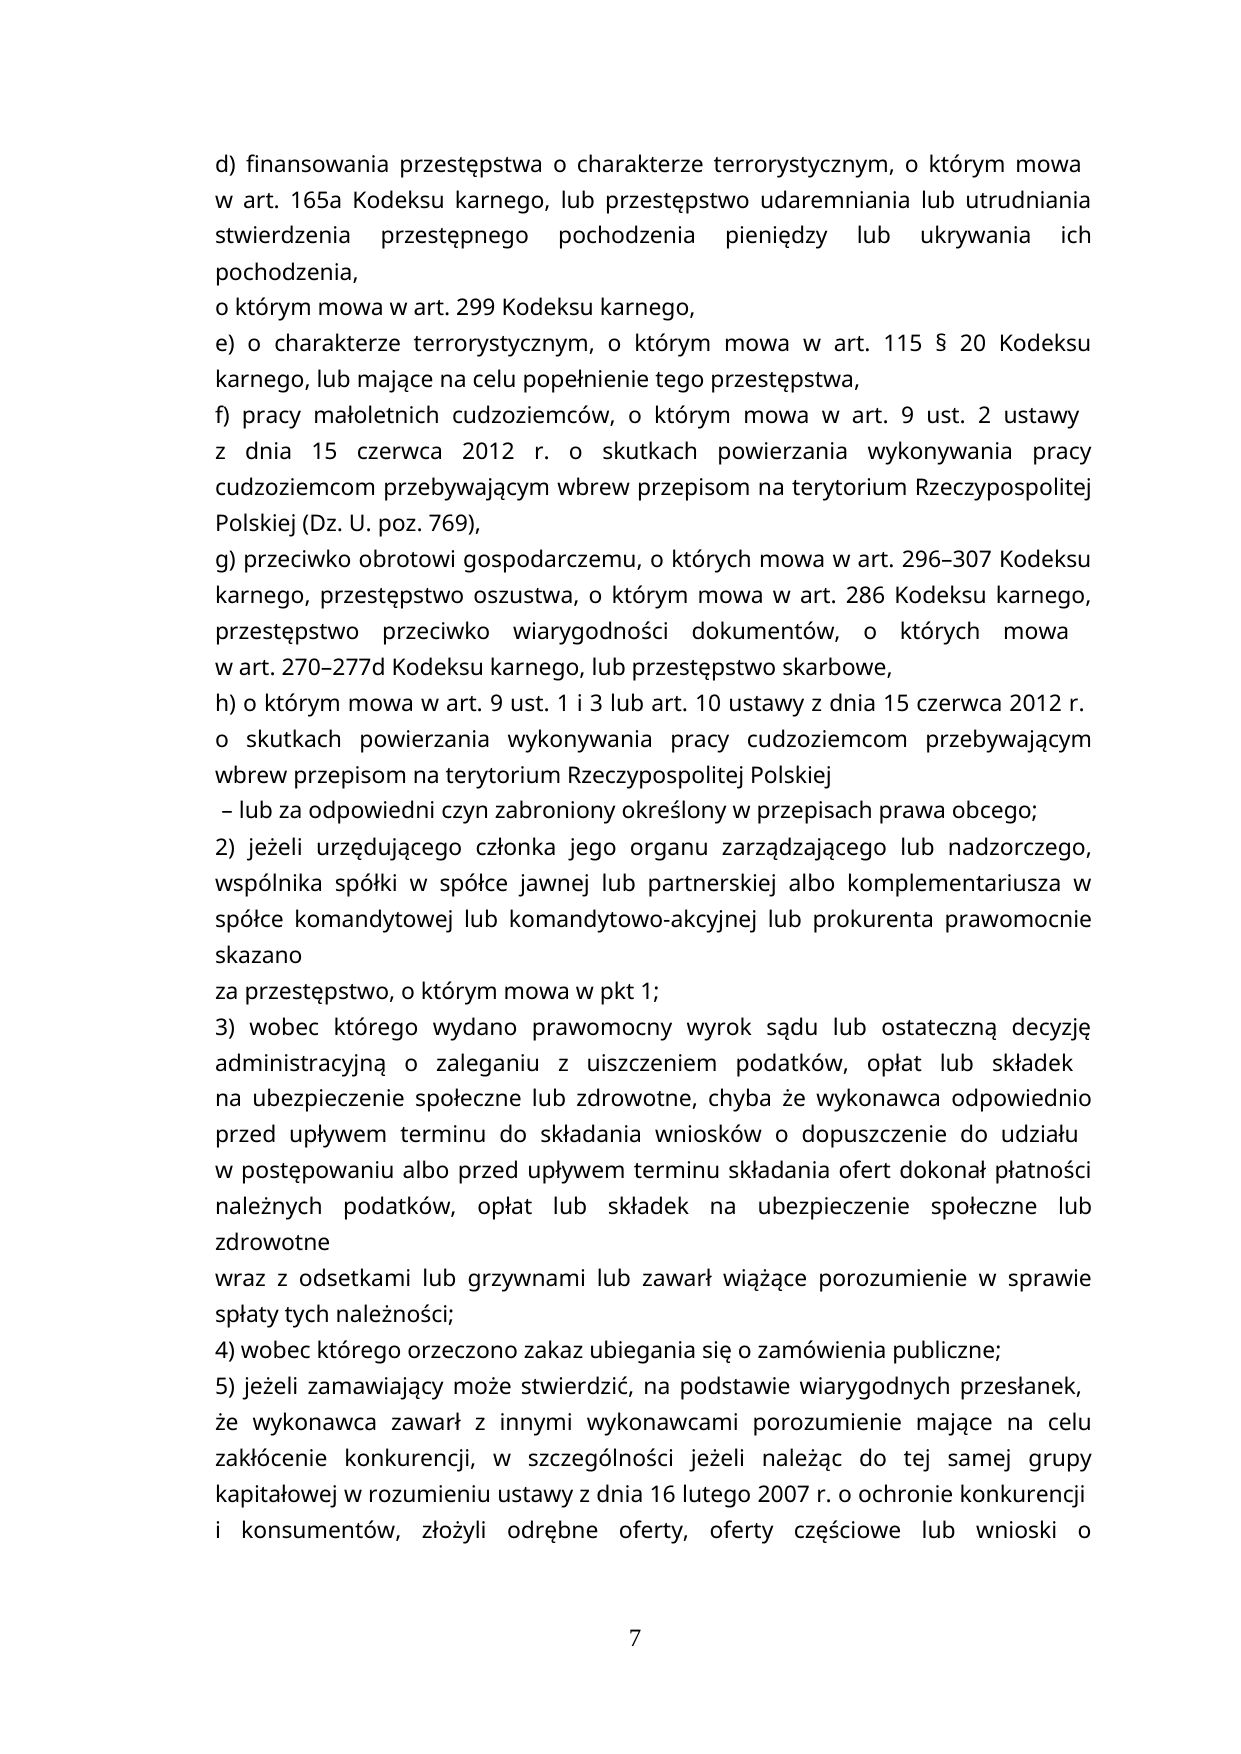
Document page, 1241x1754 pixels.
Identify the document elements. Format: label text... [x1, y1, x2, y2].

text 2) jeżeli urzędującego członka jego organu zarządzającego lub nadzorczego, wspólnika spółki w spółce jawnej lub partnerskiej albo komplementariusza w spółce komandytowej lub komandytowo-akcyjnej lub prokurenta prawomocnie skazano za przestępstwo, o którym mowa w pkt 1; [215, 831, 1093, 1006]
text e) o charakterze terrorystycznym, o którym mowa w art. 115 § 20 Kodeksu karnego, lub mające na celu popełnienie tego przestępstwa, [215, 327, 1093, 394]
text – lub za odpowiedni czyn zabroniony określony w przepisach prawa obcego; [215, 794, 1093, 826]
text d) finansowania przestępstwa o charakterze terrorystycznym, o którym mowa w art. 165a Kodeksu karnego, lub przestępstwo udaremniania lub utrudniania stwierdzenia przestępnego pochodzenia pieniędzy lub ukrywania ich pochodzenia, o którym mowa w art. 299 Kodeksu karnego, [215, 148, 1093, 323]
text 4) wobec którego orzeczono zakaz ubiegania się o zamówienia publiczne; [215, 1334, 1093, 1365]
text wraz z odsetkami lub grzywnami lub zawarł wiążące porozumienie w sprawie spłaty tych należności; [215, 1262, 1093, 1329]
text h) o którym mowa w art. 9 ust. 1 i 3 lub art. 10 ustawy z dnia 15 czerwca 2012 r. o skutkach powierzania wykonywania pracy cudzoziemcom przebywającym wbrew przepisom na terytorium Rzeczypospolitej Polskiej [215, 687, 1093, 790]
text g) przeciwko obrotowi gospodarczemu, o których mowa w art. 296–307 Kodeksu karnego, przestępstwo oszustwa, o którym mowa w art. 286 Kodeksu karnego, przestępstwo przeciwko wiarygodności dokumentów, o których mowa w art. 270–277d Kodeksu karnego, lub przestępstwo skarbowe, [215, 543, 1093, 682]
text f) pracy małoletnich cudzoziemców, o którym mowa w art. 9 ust. 2 ustawy z dnia 15 czerwca 2012 r. o skutkach powierzania wykonywania pracy cudzoziemcom przebywającym wbrew przepisom na terytorium Rzeczypospolitej Polskiej (Dz. U. poz. 769), [215, 399, 1093, 538]
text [215, 1370, 1093, 1545]
text 3) wobec którego wydano prawomocny wyrok sądu lub ostateczną decyzję administracyjną o zaleganiu z uiszczeniem podatków, opłat lub składek na ubezpieczenie społeczne lub zdrowotne, chyba że wykonawca odpowiednio przed upływem terminu do składania wniosków o dopuszczenie do udziału w postępowaniu albo przed upływem terminu składania ofert dokonał płatności należnych podatków, opłat lub składek na ubezpieczenie społeczne lub zdrowotne [215, 1011, 1093, 1257]
